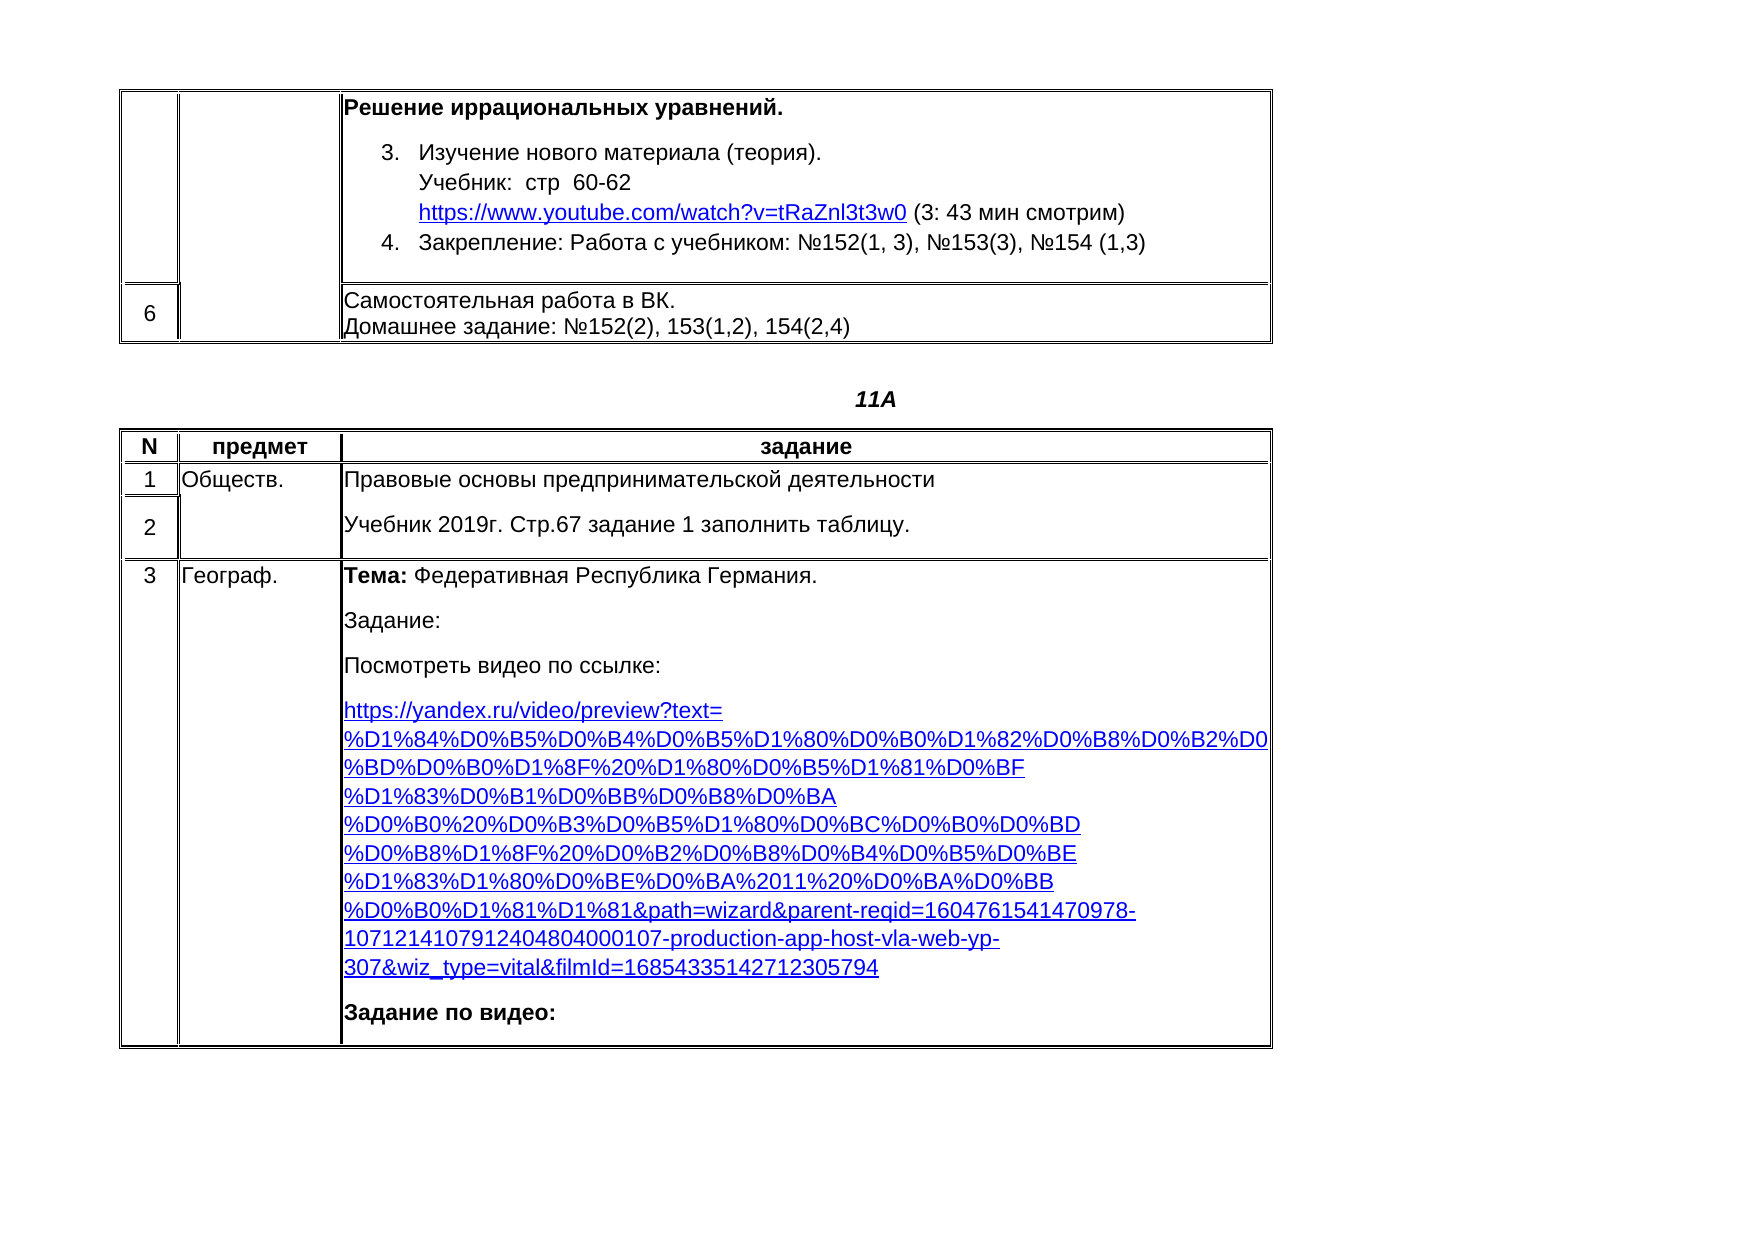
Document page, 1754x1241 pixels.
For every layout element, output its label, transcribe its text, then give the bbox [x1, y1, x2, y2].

table_cell 3 [122, 558, 179, 1045]
table_cell Географ. [179, 561, 341, 1045]
table_header задание [341, 432, 1270, 461]
table_cell Обществ. [180, 464, 340, 557]
table_cell 5 [122, 92, 179, 282]
table_cell 1 [120, 461, 179, 494]
text 11А [118, 386, 1636, 412]
table_cell Правовые основы предпринимательской деятельности Учебник 2019г. Стр.67 задание 1 заполнить таблицу. [341, 461, 1271, 557]
table_cell Самостоятельная работа в ВК. Домашнее задание: №152(2), 153(1,2), 154(2,4) [341, 282, 1271, 341]
table_cell 6 [120, 282, 179, 341]
table_header предмет [179, 432, 341, 461]
table_cell Алгебра [179, 90, 341, 341]
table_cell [341, 558, 1270, 1045]
table_cell 2 [120, 494, 179, 557]
table_header N [122, 432, 179, 461]
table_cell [341, 92, 1270, 282]
